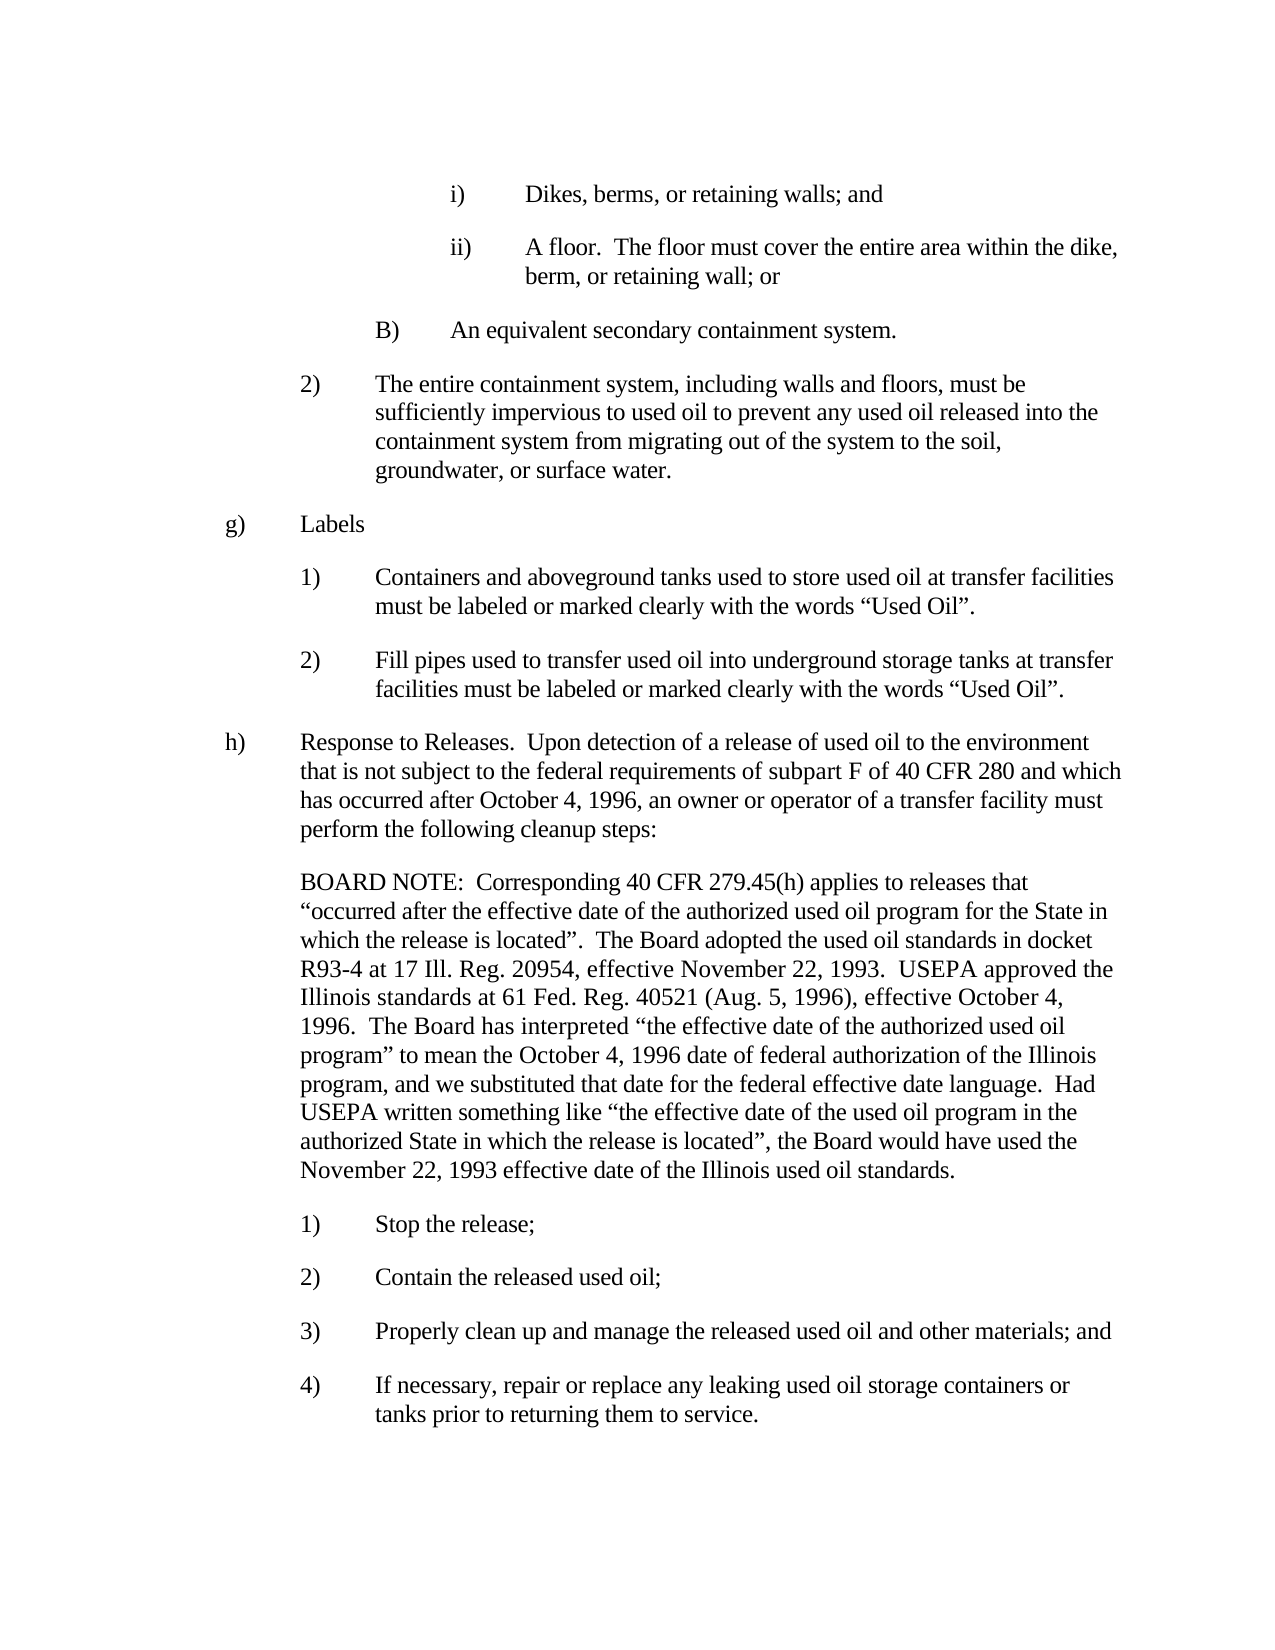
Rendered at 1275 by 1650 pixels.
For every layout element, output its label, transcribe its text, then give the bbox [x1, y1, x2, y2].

text i) Dikes, berms, or retaining walls; and [450, 179, 1125, 207]
text B) An equivalent secondary containment system. [375, 315, 1125, 344]
text g) Labels [225, 509, 1125, 537]
text h) Response to Releases. Upon detection of a release of used oil to the environment that is not subject to the federal requirements of subpart F of 40 CFR 280 and which has occurred after October 4, 1996, an owner or operator of a transfer facility must perform the following cleanup steps: [225, 727, 1125, 842]
text 2) Contain the released used oil; [300, 1262, 1125, 1291]
text 1) Containers and aboveground tanks used to store used oil at transfer facilities must be labeled or marked clearly with the words “Used Oil”. [300, 562, 1125, 620]
text BOARD NOTE: Corresponding 40 CFR 279.45(h) applies to releases that “occurred after the effective date of the authorized used oil program for the State in which the release is located”. The Board adopted the used oil standards in docket R93-4 at 17 Ill. Reg. 20954, effective November 22, 1993. USEPA approved the Illinois standards at 61 Fed. Reg. 40521 (Aug. 5, 1996), effective October 4, 1996. The Board has interpreted “the effective date of the authorized used oil program” to mean the October 4, 1996 date of federal authorization of the Illinois program, and we substituted that date for the federal effective date language. Had USEPA written something like “the effective date of the used oil program in the authorized State in which the release is located”, the Board would have used the November 22, 1993 effective date of the Illinois used oil standards. [300, 867, 1125, 1184]
text 1) Stop the release; [300, 1209, 1125, 1237]
text 2) Fill pipes used to transfer used oil into underground storage tanks at transfer facilities must be labeled or marked clearly with the words “Used Oil”. [300, 645, 1125, 702]
text 3) properly clean up and manage the released used oil and other materials; and [300, 1316, 1125, 1345]
text 4) If necessary, repair or replace any leaking used oil storage containers or tanks prior to returning them to service. [300, 1370, 1125, 1427]
text ii) A floor. The floor must cover the entire area within the dike, berm, or retaining wall; or [450, 232, 1125, 290]
